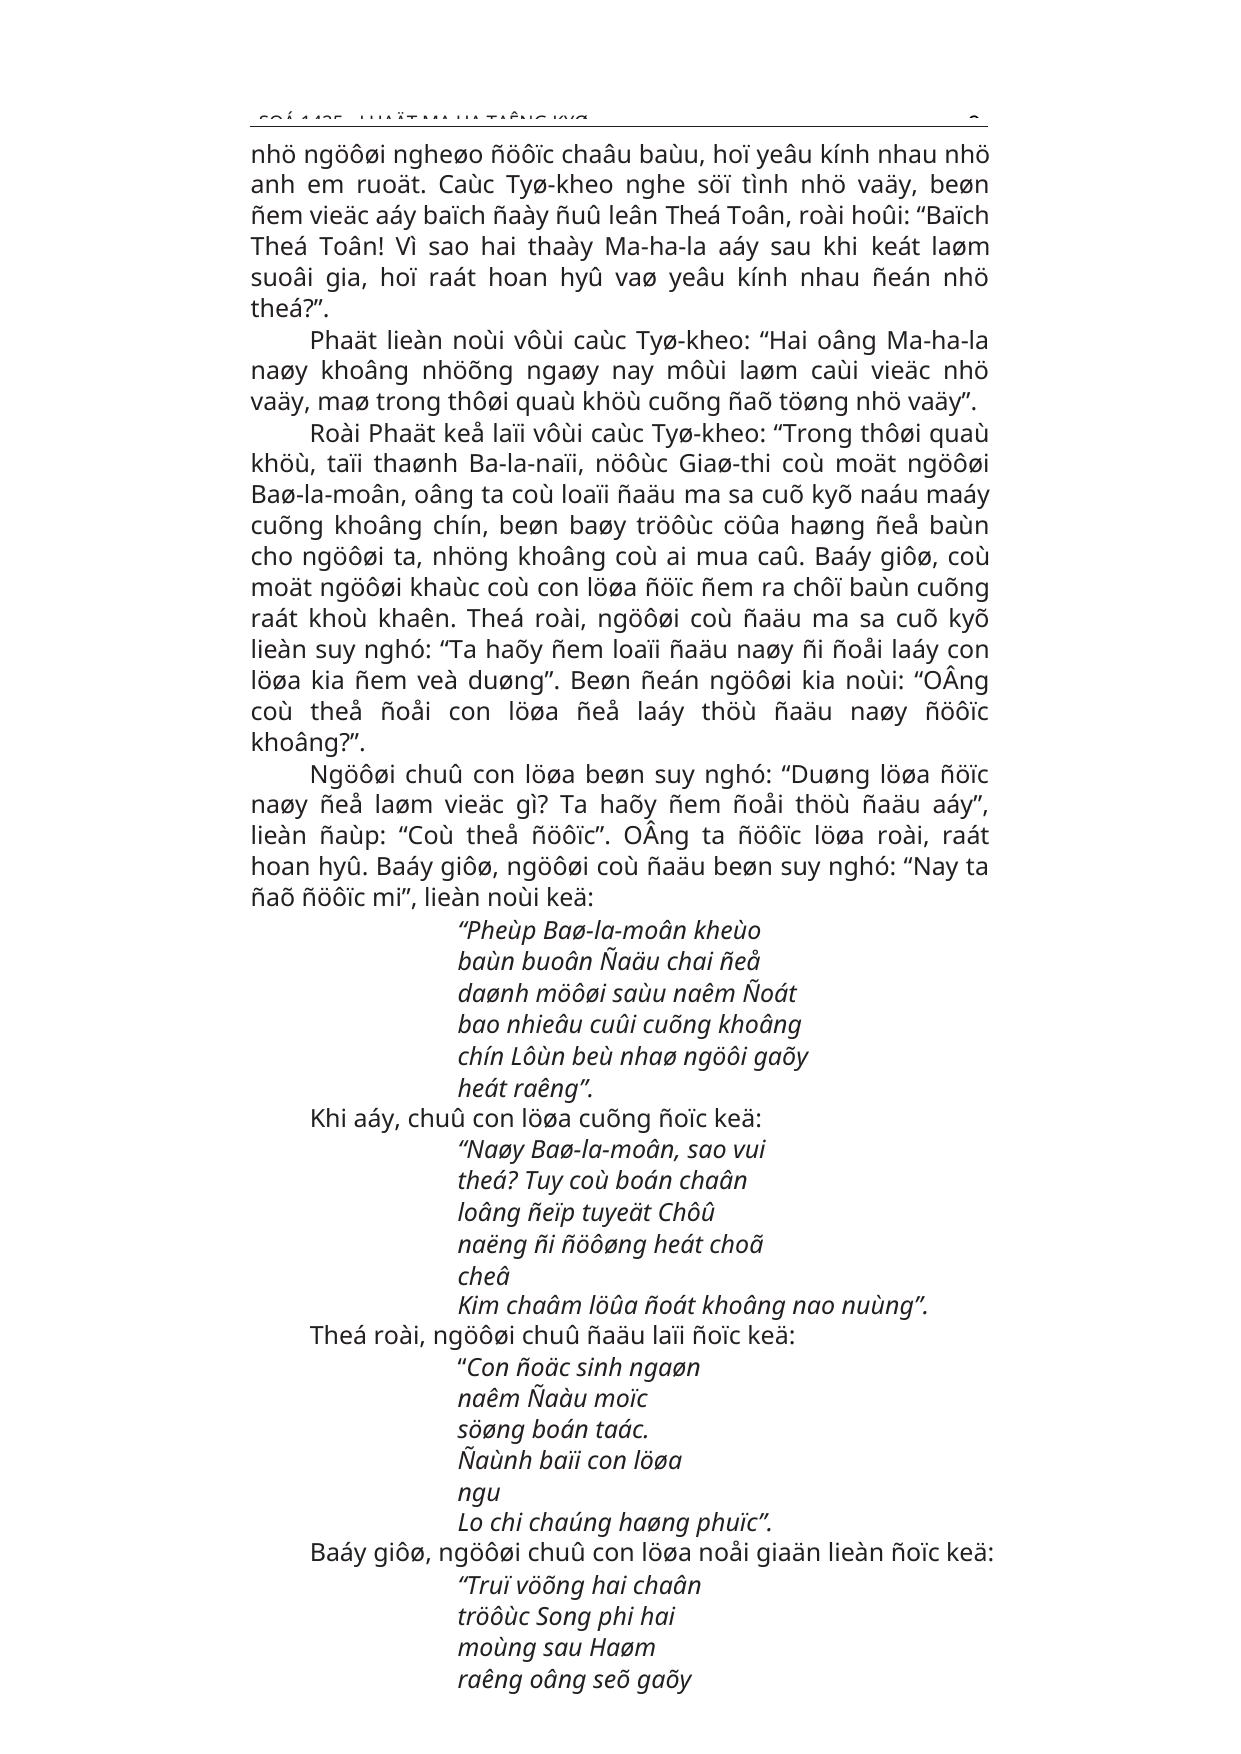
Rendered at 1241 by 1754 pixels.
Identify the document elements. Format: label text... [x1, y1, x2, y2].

text “Truï vöõng hai chaân tröôùc Song phi hai moùng sau Haøm raêng oâng seõ gaõy [457, 1569, 719, 1696]
text “Con ñoäc sinh ngaøn naêm Ñaàu moïc söøng boán taác. Ñaùnh baïi con löøa ngu [457, 1352, 713, 1508]
text Baáy giôø, ngöôøi chuû con löøa noåi giaän lieàn ñoïc keä: [309, 1537, 1092, 1568]
text Roài Phaät keå laïi vôùi caùc Tyø-kheo: “Trong thôøi quaù khöù, taïi thaønh Ba-la-naïi, nöôùc Giaø-thi coù moät ngöôøi Baø-la-moân, oâng ta coù loaïi ñaäu ma sa cuõ kyõ naáu maáy cuõng khoâng chín, beøn baøy tröôùc cöûa haøng ñeå baùn cho ngöôøi ta, nhöng khoâng coù ai mua caû. Baáy giôø, coù moät ngöôøi khaùc coù con löøa ñöïc ñem ra chôï baùn cuõng raát khoù khaên. Theá roài, ngöôøi coù ñaäu ma sa cuõ kyõ lieàn suy nghó: “Ta haõy ñem loaïi ñaäu naøy ñi ñoåi laáy con löøa kia ñem veà duøng”. Beøn ñeán ngöôøi kia noùi: “OÂng coù theå ñoåi con löøa ñeå laáy thöù ñaäu naøy ñöôïc khoâng?”. [250, 418, 990, 759]
text nhö ngöôøi ngheøo ñöôïc chaâu baùu, hoï yeâu kính nhau nhö anh em ruoät. Caùc Tyø-kheo nghe söï tình nhö vaäy, beøn ñem vieäc aáy baïch ñaày ñuû leân Theá Toân, roài hoûi: “Baïch Theá Toân! Vì sao hai thaày Ma-ha-la aáy sau khi keát laøm suoâi gia, hoï raát hoan hyû vaø yeâu kính nhau ñeán nhö theá?”. [250, 138, 990, 324]
text Phaät lieàn noùi vôùi caùc Tyø-kheo: “Hai oâng Ma-ha-la naøy khoâng nhöõng ngaøy nay môùi laøm caùi vieäc nhö vaäy, maø trong thôøi quaù khöù cuõng ñaõ töøng nhö vaäy”. [250, 324, 990, 418]
text Lo chi chaúng haøng phuïc”. [457, 1508, 1092, 1537]
text “Naøy Baø-la-moân, sao vui theá? Tuy coù boán chaân loâng ñeïp tuyeät Chôû naëng ñi ñöôøng heát choã cheâ [457, 1134, 781, 1292]
text Theá roài, ngöôøi chuû ñaäu laïi ñoïc keä: [309, 1320, 1092, 1351]
text Ngöôøi chuû con löøa beøn suy nghó: “Duøng löøa ñöïc naøy ñeå laøm vieäc gì? Ta haõy ñem ñoåi thöù ñaäu aáy”, lieàn ñaùp: “Coù theå ñöôïc”. OÂng ta ñöôïc löøa roài, raát hoan hyû. Baáy giôø, ngöôøi coù ñaäu beøn suy nghó: “Nay ta ñaõ ñöôïc mi”, lieàn noùi keä: [250, 759, 990, 914]
text Kim chaâm löûa ñoát khoâng nao nuùng”. [457, 1292, 1092, 1320]
text Khi aáy, chuû con löøa cuõng ñoïc keä: [309, 1104, 1092, 1134]
text “Pheùp Baø-la-moân kheùo baùn buoân Ñaäu chai ñeå daønh möôøi saùu naêm Ñoát bao nhieâu cuûi cuõng khoâng chín Lôùn beù nhaø ngöôi gaõy heát raêng”. [457, 914, 818, 1104]
